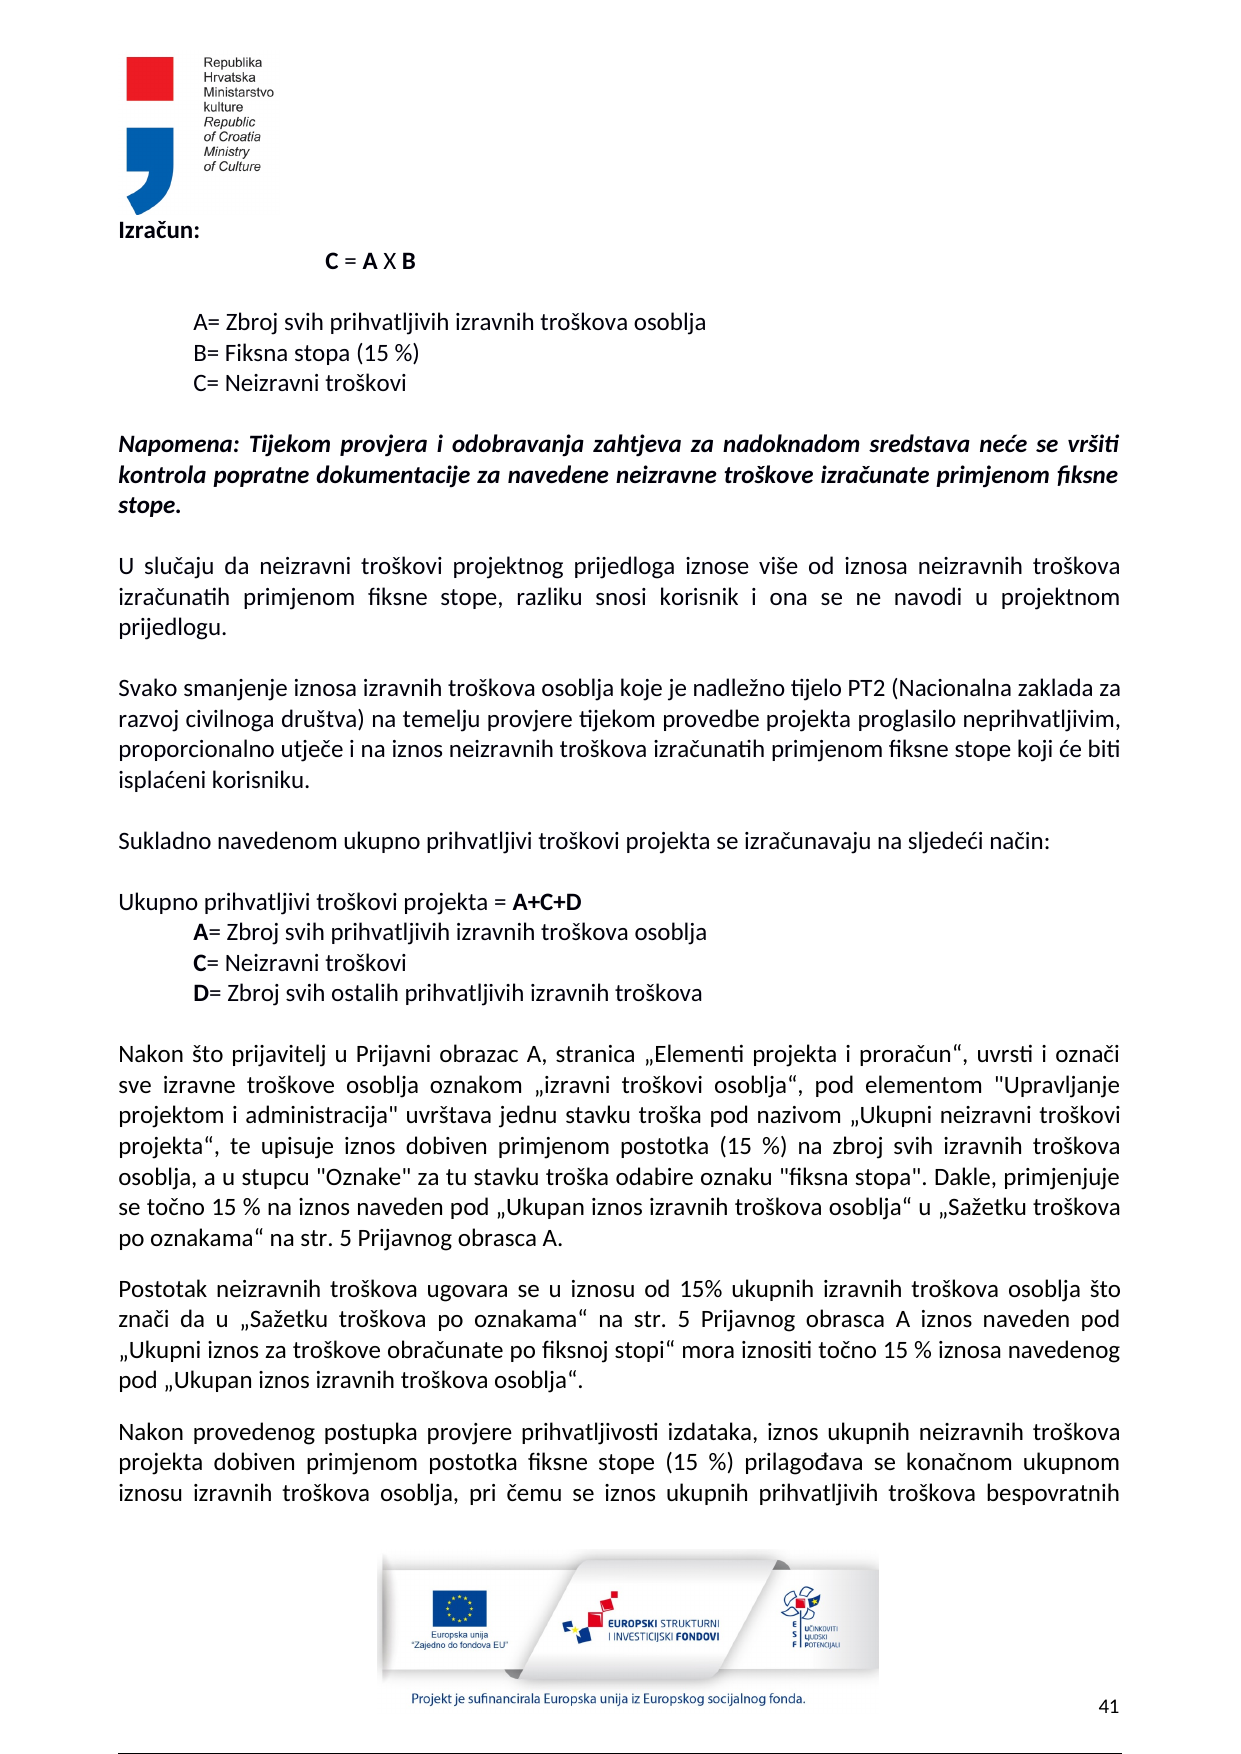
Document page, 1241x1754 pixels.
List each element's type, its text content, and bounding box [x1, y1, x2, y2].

text Nakon što prijavitelj u Prijavni obrazac A, stranica „Elementi projekta i proračun“, uvrsti i označi sve izravne troškove osoblja oznakom „izravni troškovi osoblja“, pod elementom "Upravljanje projektom i administracija" uvrštava jednu stavku troška pod nazivom „Ukupni neizravni troškovi projekta“, te upisuje iznos dobiven primjenom postotka (15 %) na zbroj svih izravnih troškova osoblja, a u stupcu "Oznake" za tu stavku troška odabire oznaku "fiksna stopa". Dakle, primjenjuje se točno 15 % na iznos naveden pod „Ukupan iznos izravnih troškova osoblja“ u „Sažetku troškova po oznakama“ na str. 5 Prijavnog obrasca A. [118, 1039, 1122, 1252]
text C = A X B [193, 245, 1122, 276]
picture [118, 50, 280, 215]
text C= Neizravni troškovi [193, 947, 1122, 978]
text C= Neizravni troškovi [193, 367, 1122, 398]
text Napomena: Tijekom provjera i odobravanja zahtjeva za nadoknadom sredstava neće se vršiti kontrola popratne dokumentacije za navedene neizravne troškove izračunate primjenom fiksne stope. [118, 428, 1122, 520]
text Izračun: [118, 214, 1122, 245]
text B= Fiksna stopa (15 %) [193, 337, 1122, 367]
text Ukupno prihvatljivi troškovi projekta = A+C+D [118, 886, 1122, 917]
text U slučaju da neizravni troškovi projektnog prijedloga iznose više od iznosa neizravnih troškova izračunatih primjenom fiksne stope, razliku snosi korisnik i ona se ne navodi u projektnom prijedlogu. [118, 550, 1122, 642]
text A= Zbroj svih prihvatljivih izravnih troškova osoblja [193, 306, 1122, 337]
picture [377, 1549, 879, 1714]
text A= Zbroj svih prihvatljivih izravnih troškova osoblja [193, 917, 1122, 947]
text D= Zbroj svih ostalih prihvatljivih izravnih troškova [193, 978, 1122, 1008]
text Svako smanjenje iznosa izravnih troškova osoblja koje je nadležno tijelo PT2 (Nacionalna zaklada za razvoj civilnoga društva) na temelju provjere tijekom provedbe projekta proglasilo neprihvatljivim, proporcionalno utječe i na iznos neizravnih troškova izračunatih primjenom fiksne stope koji će biti isplaćeni korisniku. [118, 672, 1122, 794]
text Postotak neizravnih troškova ugovara se u iznosu od 15% ukupnih izravnih troškova osoblja što znači da u „Sažetku troškova po oznakama“ na str. 5 Prijavnog obrasca A iznos naveden pod „Ukupni iznos za troškove obračunate po fiksnoj stopi“ mora iznositi točno 15 % iznosa navedenog pod „Ukupan iznos izravnih troškova osoblja“. [118, 1273, 1122, 1395]
text Sukladno navedenom ukupno prihvatljivi troškovi projekta se izračunavaju na sljedeći način: [118, 825, 1122, 856]
